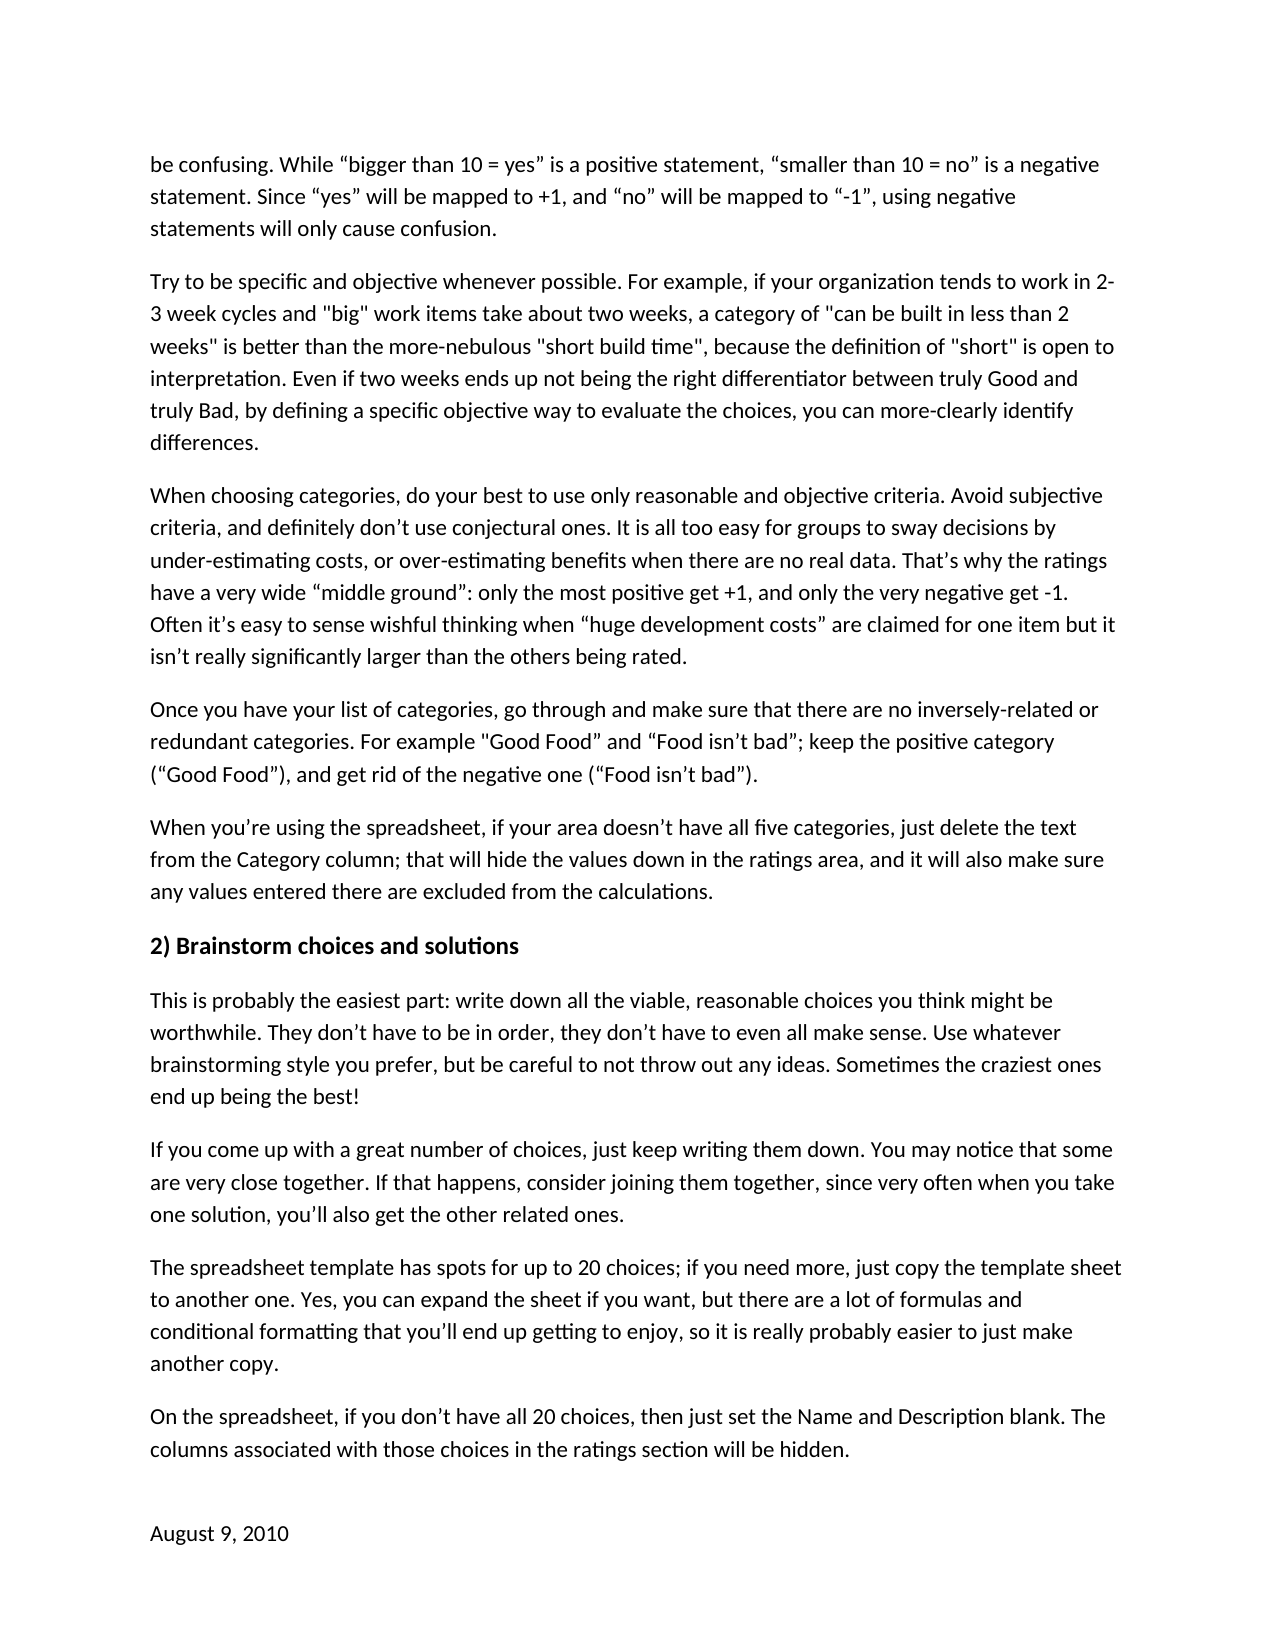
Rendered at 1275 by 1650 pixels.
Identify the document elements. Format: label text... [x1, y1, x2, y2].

text Try to be specific and objective whenever possible. For example, if your organization tends to work in 2-3 week cycles and "big" work items take about two weeks, a category of "can be built in less than 2 weeks" is better than the more-nebulous "short build time", because the definition of "short" is open to interpretation. Even if two weeks ends up not being the right differentiator between truly Good and truly Bad, by defining a specific objective way to evaluate the choices, you can more-clearly identify differences. [150, 267, 1125, 456]
text The spreadsheet template has spots for up to 20 choices; if you need more, just copy the template sheet to another one. Yes, you can expand the sheet if you want, but there are a lot of formulas and conditional formatting that you’ll end up getting to enjoy, so it is really probably easier to just make another copy. [150, 1253, 1125, 1377]
text When choosing categories, do your best to use only reasonable and objective criteria. Avoid subjective criteria, and definitely don’t use conjectural ones. It is all too easy for groups to sway decisions by under-estimating costs, or over-estimating benefits when there are no real data. That’s why the ratings have a very wide “middle ground”: only the most positive get +1, and only the very negative get -1. Often it’s easy to sense wishful thinking when “huge development costs” are claimed for one item but it isn’t really significantly larger than the others being rated. [150, 481, 1125, 670]
text 2) Brainstorm choices and solutions [150, 930, 1125, 961]
text When you’re using the spreadsheet, if your area doesn’t have all five categories, just delete the text from the Category column; that will hide the values down in the ratings area, and it will also make sure any values entered there are excluded from the calculations. [150, 813, 1125, 905]
text Once you have your list of categories, go through and make sure that there are no inversely-related or redundant categories. For example "Good Food” and “Food isn’t bad”; keep the positive category (“Good Food”), and get rid of the negative one (“Food isn’t bad”). [150, 695, 1125, 788]
text On the spreadsheet, if you don’t have all 20 choices, then just set the Name and Description blank. The columns associated with those choices in the ratings section will be hidden. [150, 1402, 1125, 1463]
text If you come up with a great number of choices, just keep writing them down. You may notice that some are very close together. If that happens, consider joining them together, since very often when you take one solution, you’ll also get the other related ones. [150, 1136, 1125, 1228]
text This is probably the easiest part: write down all the viable, reasonable choices you think might be worthwhile. They don’t have to be in order, they don’t have to even all make sense. Use whatever brainstorming style you prefer, but be careful to not throw out any ideas. Sometimes the craziest ones end up being the best! [150, 986, 1125, 1111]
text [150, 150, 1125, 242]
